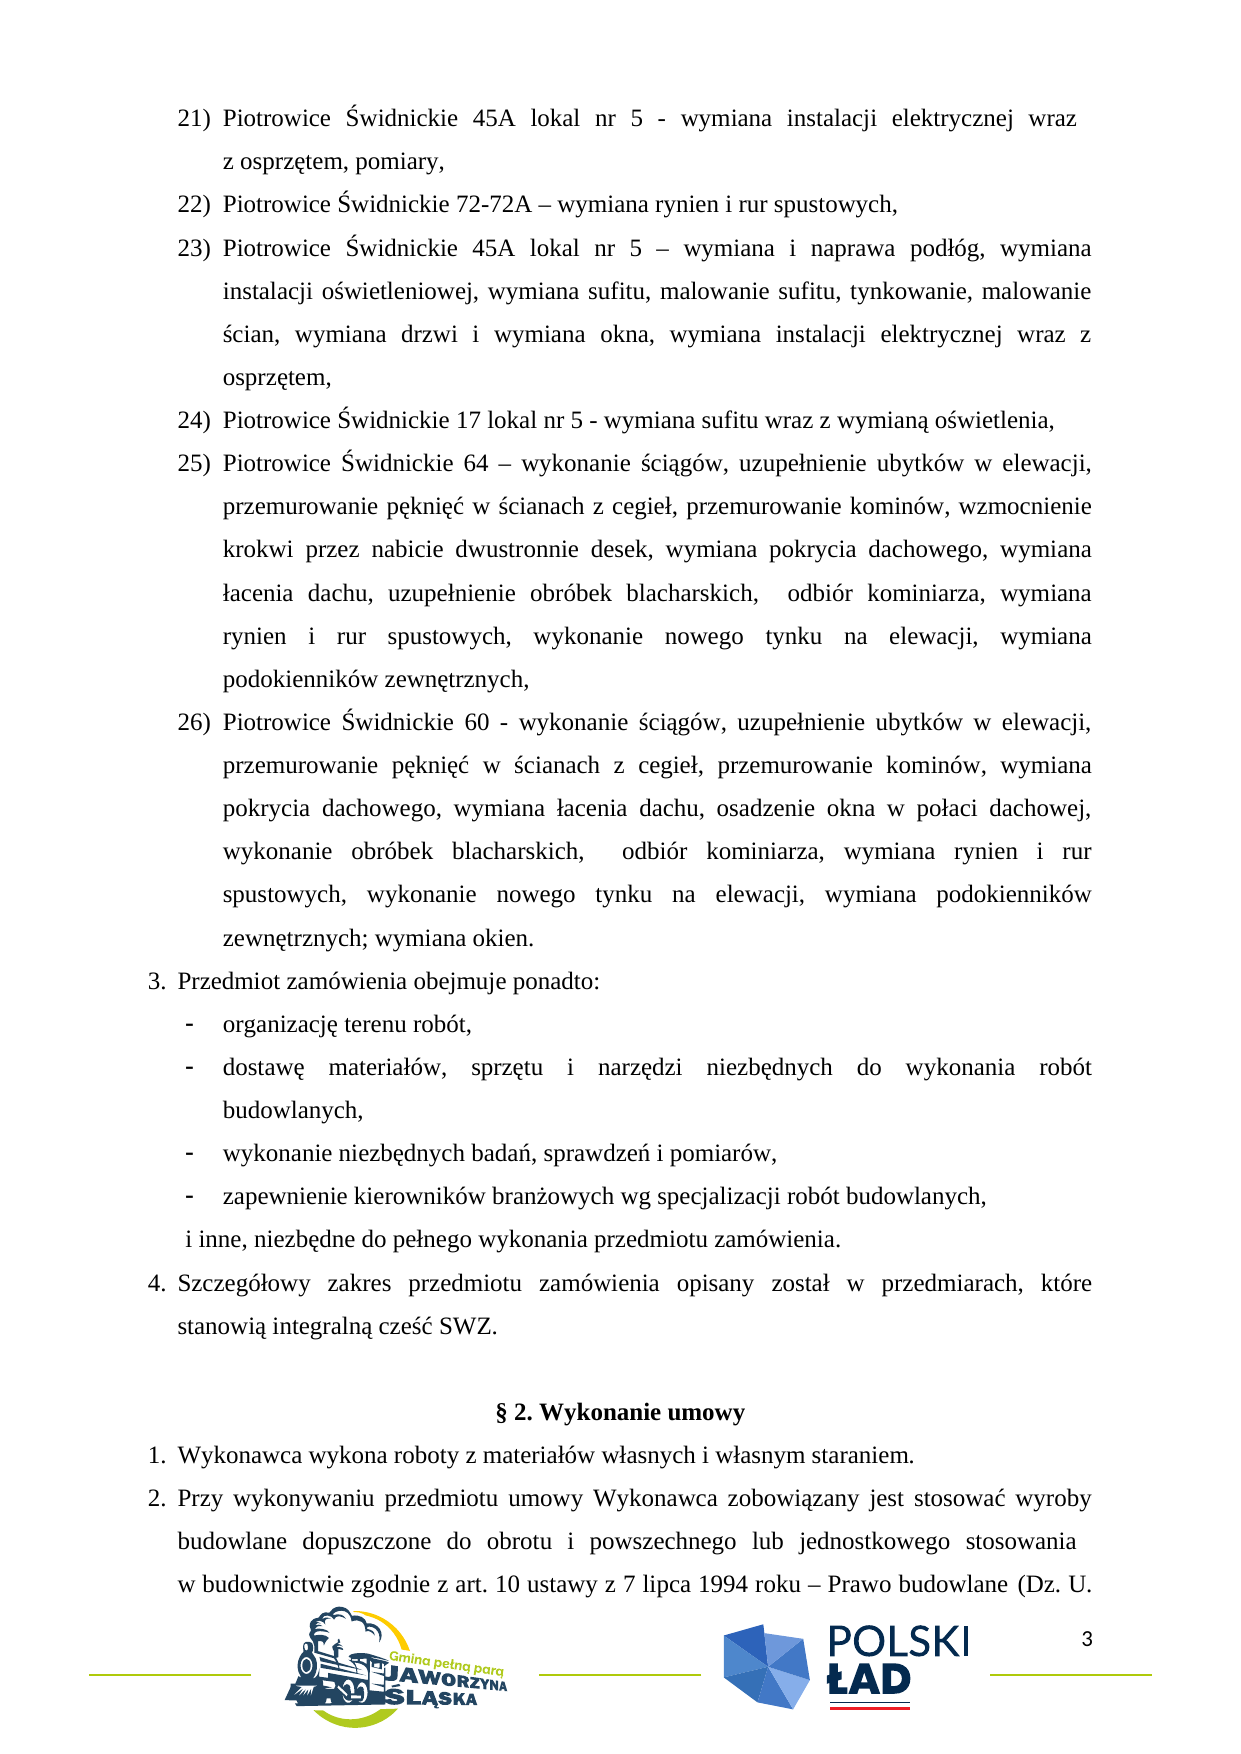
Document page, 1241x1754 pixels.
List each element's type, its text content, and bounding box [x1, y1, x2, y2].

list Przedmiot zamówienia obejmuje ponadto: [148, 966, 1092, 994]
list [148, 1483, 1092, 1598]
list zapewnienie kierowników branżowych wg specjalizacji robót budowlanych, [185, 1181, 1092, 1210]
list Piotrowice Świdnickie 72-72A – wymiana rynien i rur spustowych, [177, 189, 1092, 218]
list Piotrowice Świdnickie 17 lokal nr 5 - wymiana sufitu wraz z wymianą oświetlenia, [177, 405, 1092, 434]
list Wykonawca wykona roboty z materiałów własnych i własnym staraniem. [148, 1440, 1092, 1469]
list Szczegółowy zakres przedmiotu zamówienia opisany został w przedmiarach, które stanowią integralną cześć SWZ. [148, 1268, 1092, 1339]
list wykonanie niezbędnych badań, sprawdzeń i pomiarów, [185, 1138, 1092, 1167]
list i inne, niezbędne do pełnego wykonania przedmiotu zamówienia. [185, 1224, 1092, 1253]
list dostawę materiałów, sprzętu i narzędzi niezbędnych do wykonania robót budowlanych, [185, 1052, 1092, 1124]
list Piotrowice Świdnickie 60 - wykonanie ściągów, uzupełnienie ubytków w elewacji, przemurowanie pęknięć w ścianach z cegieł, przemurowanie kominów, wymiana pokrycia dachowego, wymiana łacenia dachu, osadzenie okna w połaci dachowej, wykonanie obróbek blacharskich, odbiór kominiarza, wymiana rynien i rur spustowych, wykonanie nowego tynku na elewacji, wymiana podokienników zewnętrznych; wymiana okien. [177, 707, 1092, 951]
list Piotrowice Świdnickie 45A lokal nr 5 - wymiana instalacji elektrycznej wraz z osprzętem, pomiary, [177, 103, 1092, 175]
list Piotrowice Świdnickie 45A lokal nr 5 – wymiana i naprawa podłóg, wymiana instalacji oświetleniowej, wymiana sufitu, malowanie sufitu, tynkowanie, malowanie ścian, wymiana drzwi i wymiana okna, wymiana instalacji elektrycznej wraz z osprzętem, [177, 233, 1092, 391]
list Piotrowice Świdnickie 64 – wykonanie ściągów, uzupełnienie ubytków w elewacji, przemurowanie pęknięć w ścianach z cegieł, przemurowanie kominów, wzmocnienie krokwi przez nabicie dwustronnie desek, wymiana pokrycia dachowego, wymiana łacenia dachu, uzupełnienie obróbek blacharskich, odbiór kominiarza, wymiana rynien i rur spustowych, wykonanie nowego tynku na elewacji, wymiana podokienników zewnętrznych, [177, 448, 1092, 693]
text § 2. Wykonanie umowy [148, 1397, 1092, 1426]
list organizację terenu robót, [185, 1009, 1092, 1038]
